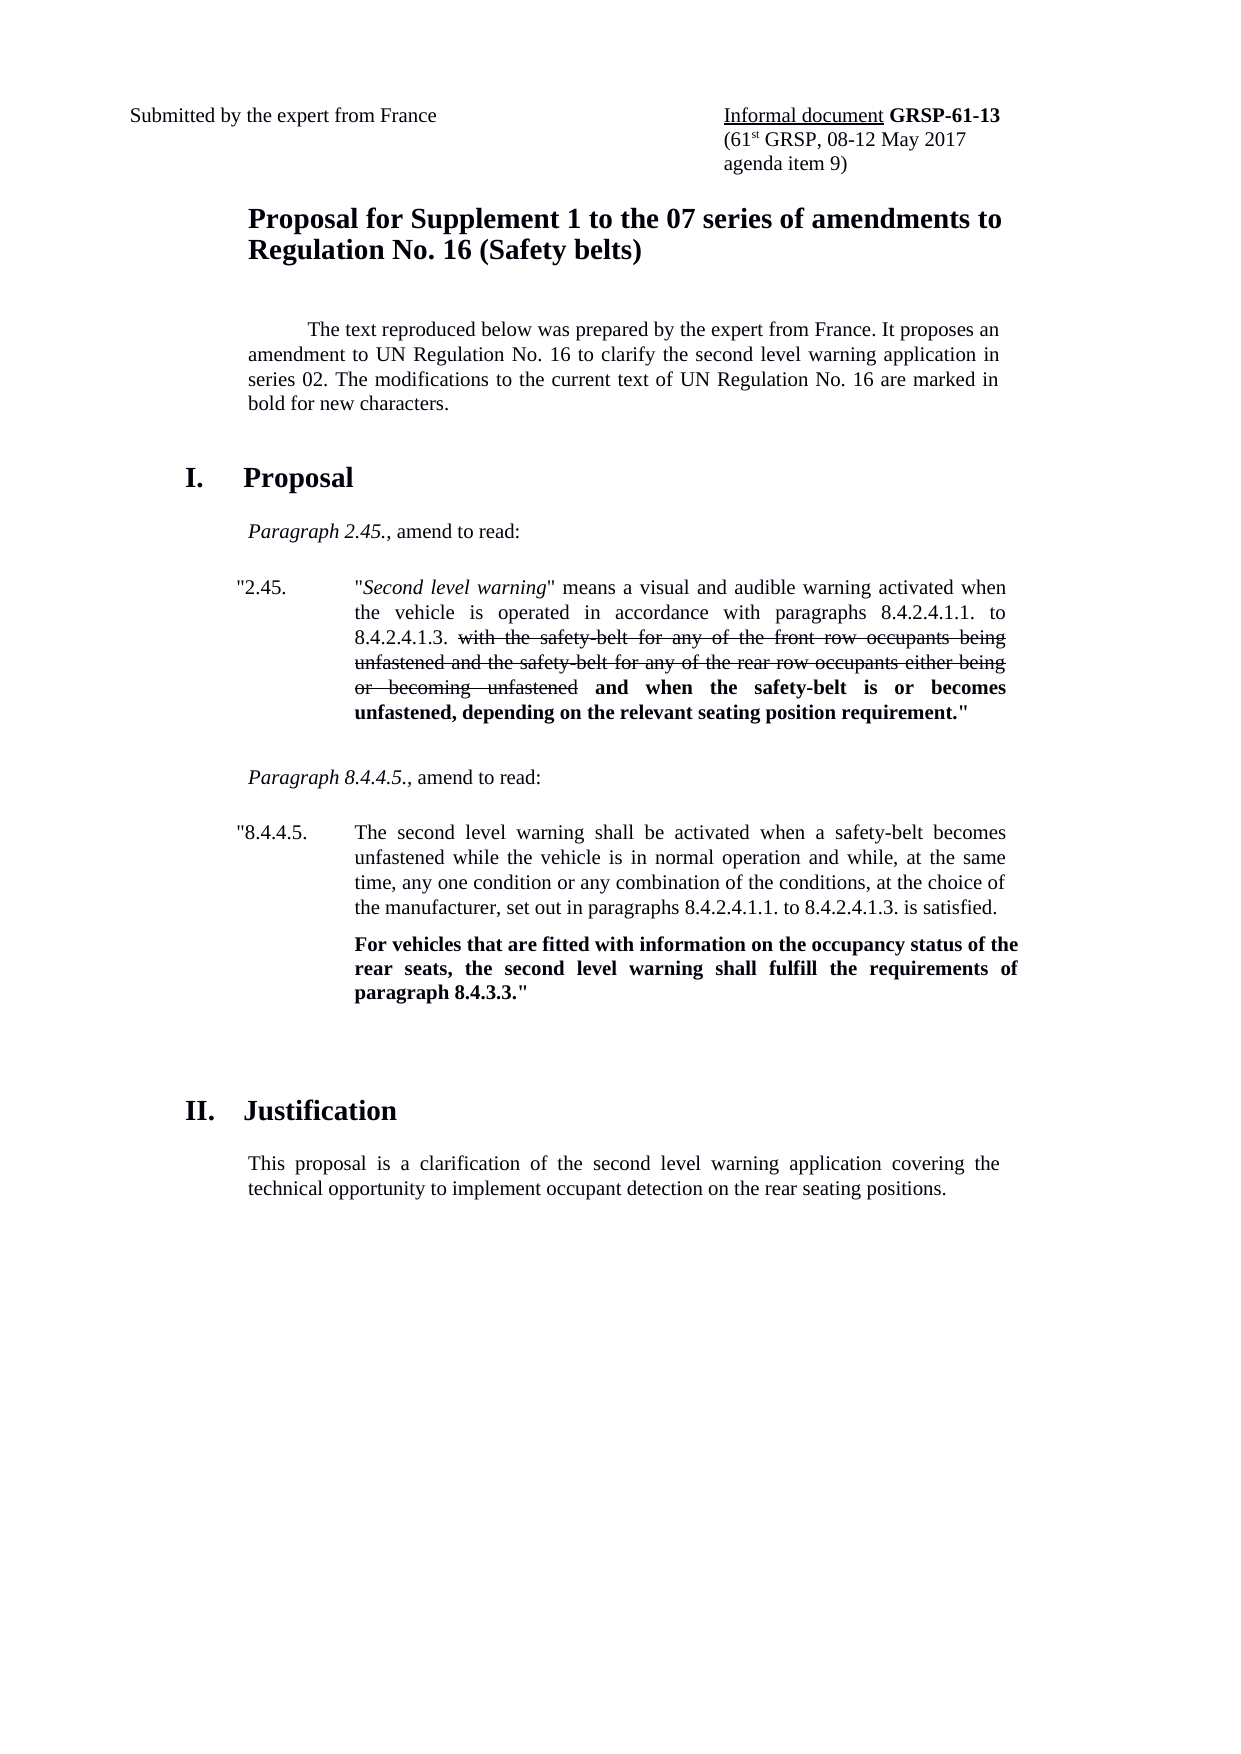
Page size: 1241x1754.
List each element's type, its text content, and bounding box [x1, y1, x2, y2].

text This proposal is a clarification of the second level warning application covering the technical opportunity to implement occupant detection on the rear seating positions. [248, 1151, 1001, 1200]
text Paragraph 8.4.4.5., amend to read: [248, 765, 1069, 789]
text Proposal for Supplement 1 to the 07 series of amendments to Regulation No. 16 (Safety belts) [248, 203, 1011, 266]
text II. Justification [185, 1093, 412, 1126]
text Paragraph 2.45., amend to read: [248, 519, 1069, 543]
text "2.45. "Second level warning" means a visual and audible warning activated when the vehicle is operated in accordance with paragraphs 8.4.2.4.1.1. to 8.4.2.4.1.3. with the safety-belt for any of the front row occupants being unfastened and the safety-belt for any of the rear row occupants either being or becoming unfastened and when the safety-belt is or becomes unfastened, depending on the relevant seating position requirement." [236, 574, 1007, 724]
text The text reproduced below was prepared by the expert from France. It proposes an amendment to UN Regulation No. 16 to clarify the second level warning application in series 02. The modifications to the current text of UN Regulation No. 16 are marked in bold for new characters. [248, 317, 1001, 415]
text For vehicles that are fitted with information on the occupancy status of the rear seats, the second level warning shall fulfill the requirements of paragraph 8.4.3.3." [354, 932, 1019, 1004]
text "8.4.4.5. The second level warning shall be activated when a safety-belt becomes unfastened while the vehicle is in normal operation and while, at the same time, any one condition or any combination of the conditions, at the choice of the manufacturer, set out in paragraphs 8.4.2.4.1.1. to 8.4.2.4.1.3. is satisfied. [236, 819, 1007, 919]
text I. Proposal [185, 460, 412, 494]
